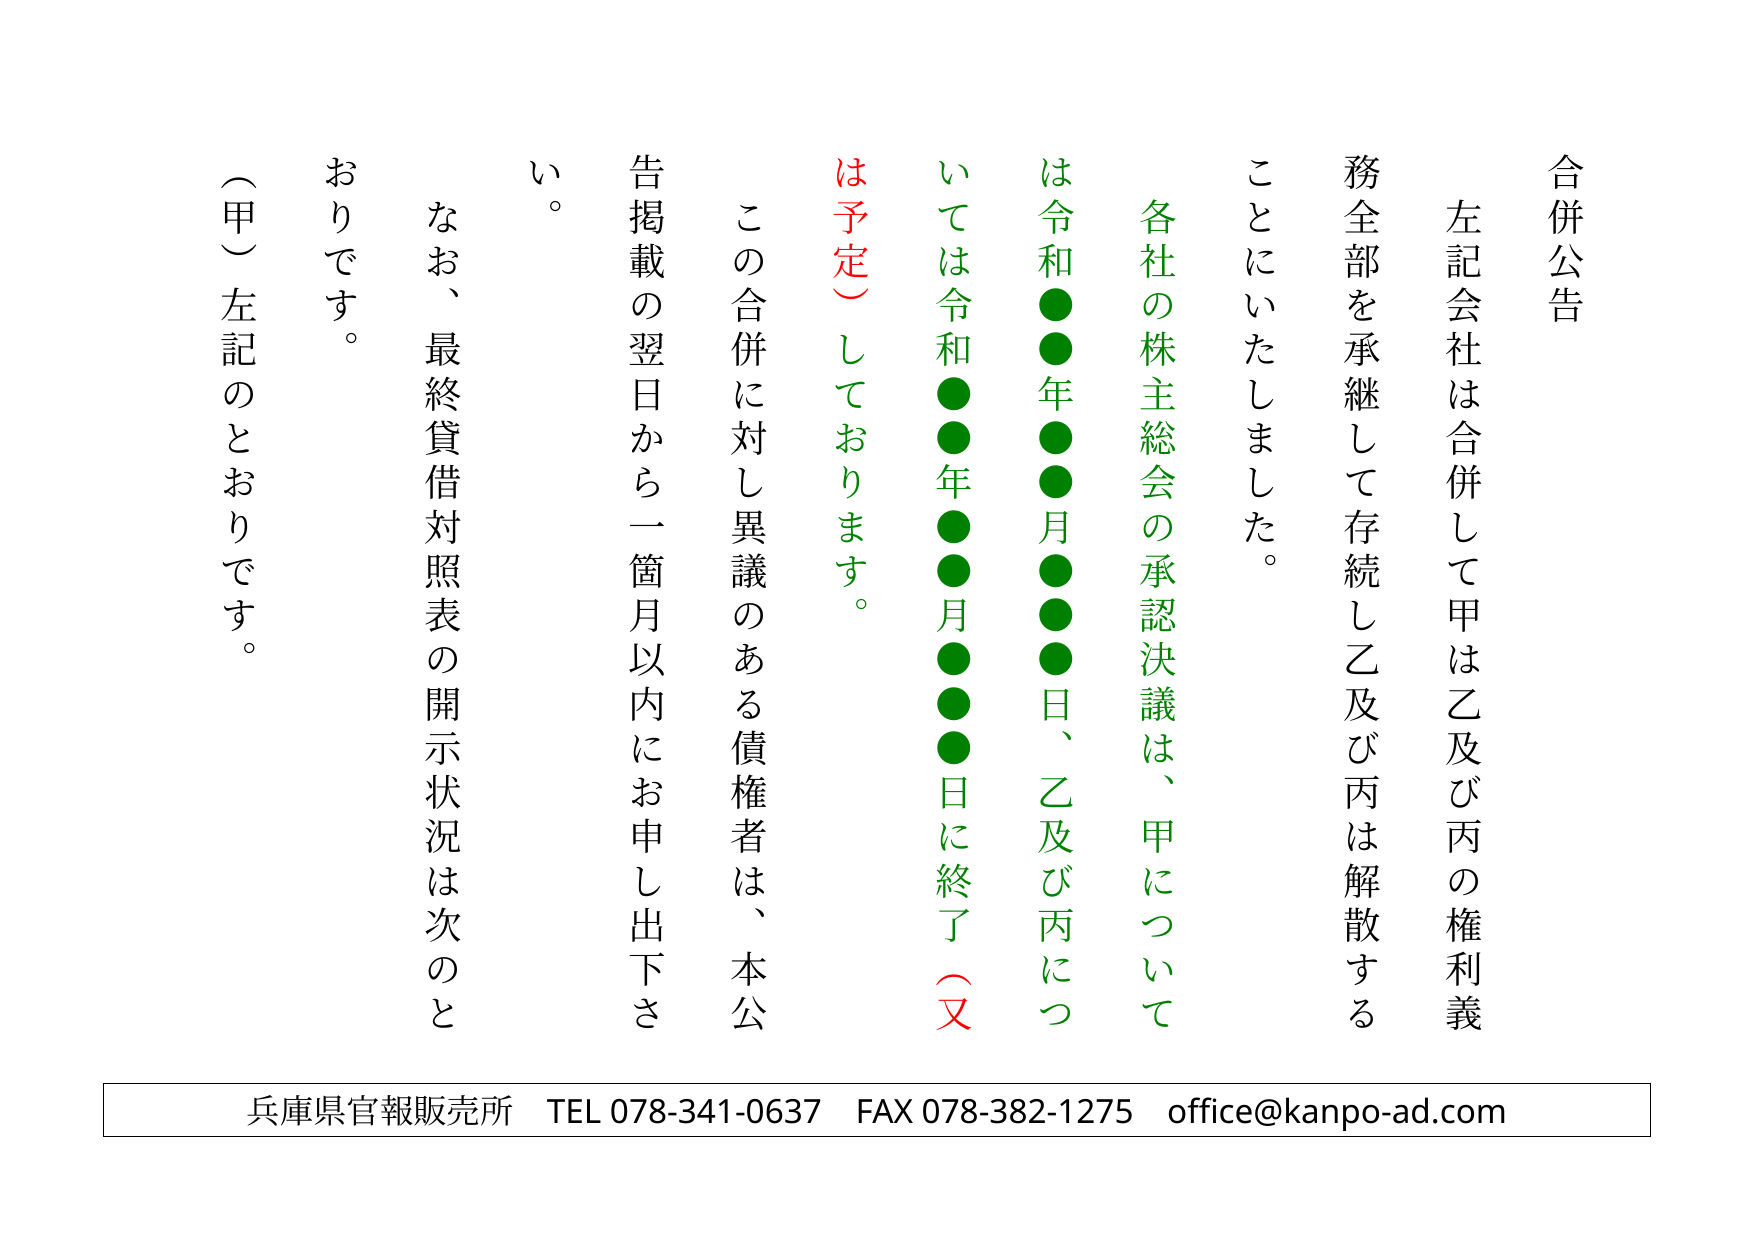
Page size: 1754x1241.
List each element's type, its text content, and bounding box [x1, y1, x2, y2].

text なお、最終貸借対照表の開示状況は次のとおりです。 [290, 154, 494, 1039]
text この合併に対し異議のある債権者は、本公告掲載の翌日から一箇月以内にお申し出下さい。 [494, 154, 800, 1039]
text 合併公告 [1515, 154, 1617, 1039]
text 左記会社は合併して甲は乙及び丙の権利義務全部を承継して存続し乙及び丙は解散することにいたしました。 [1209, 154, 1515, 1039]
text （甲）左記のとおりです。 [188, 154, 290, 1039]
text 各社の株主総会の承認決議は、甲については令和●●年●●月●●●日、乙及び丙については令和●●年●●月●●●日に終了（又は予定）しております。 [800, 154, 1209, 1039]
